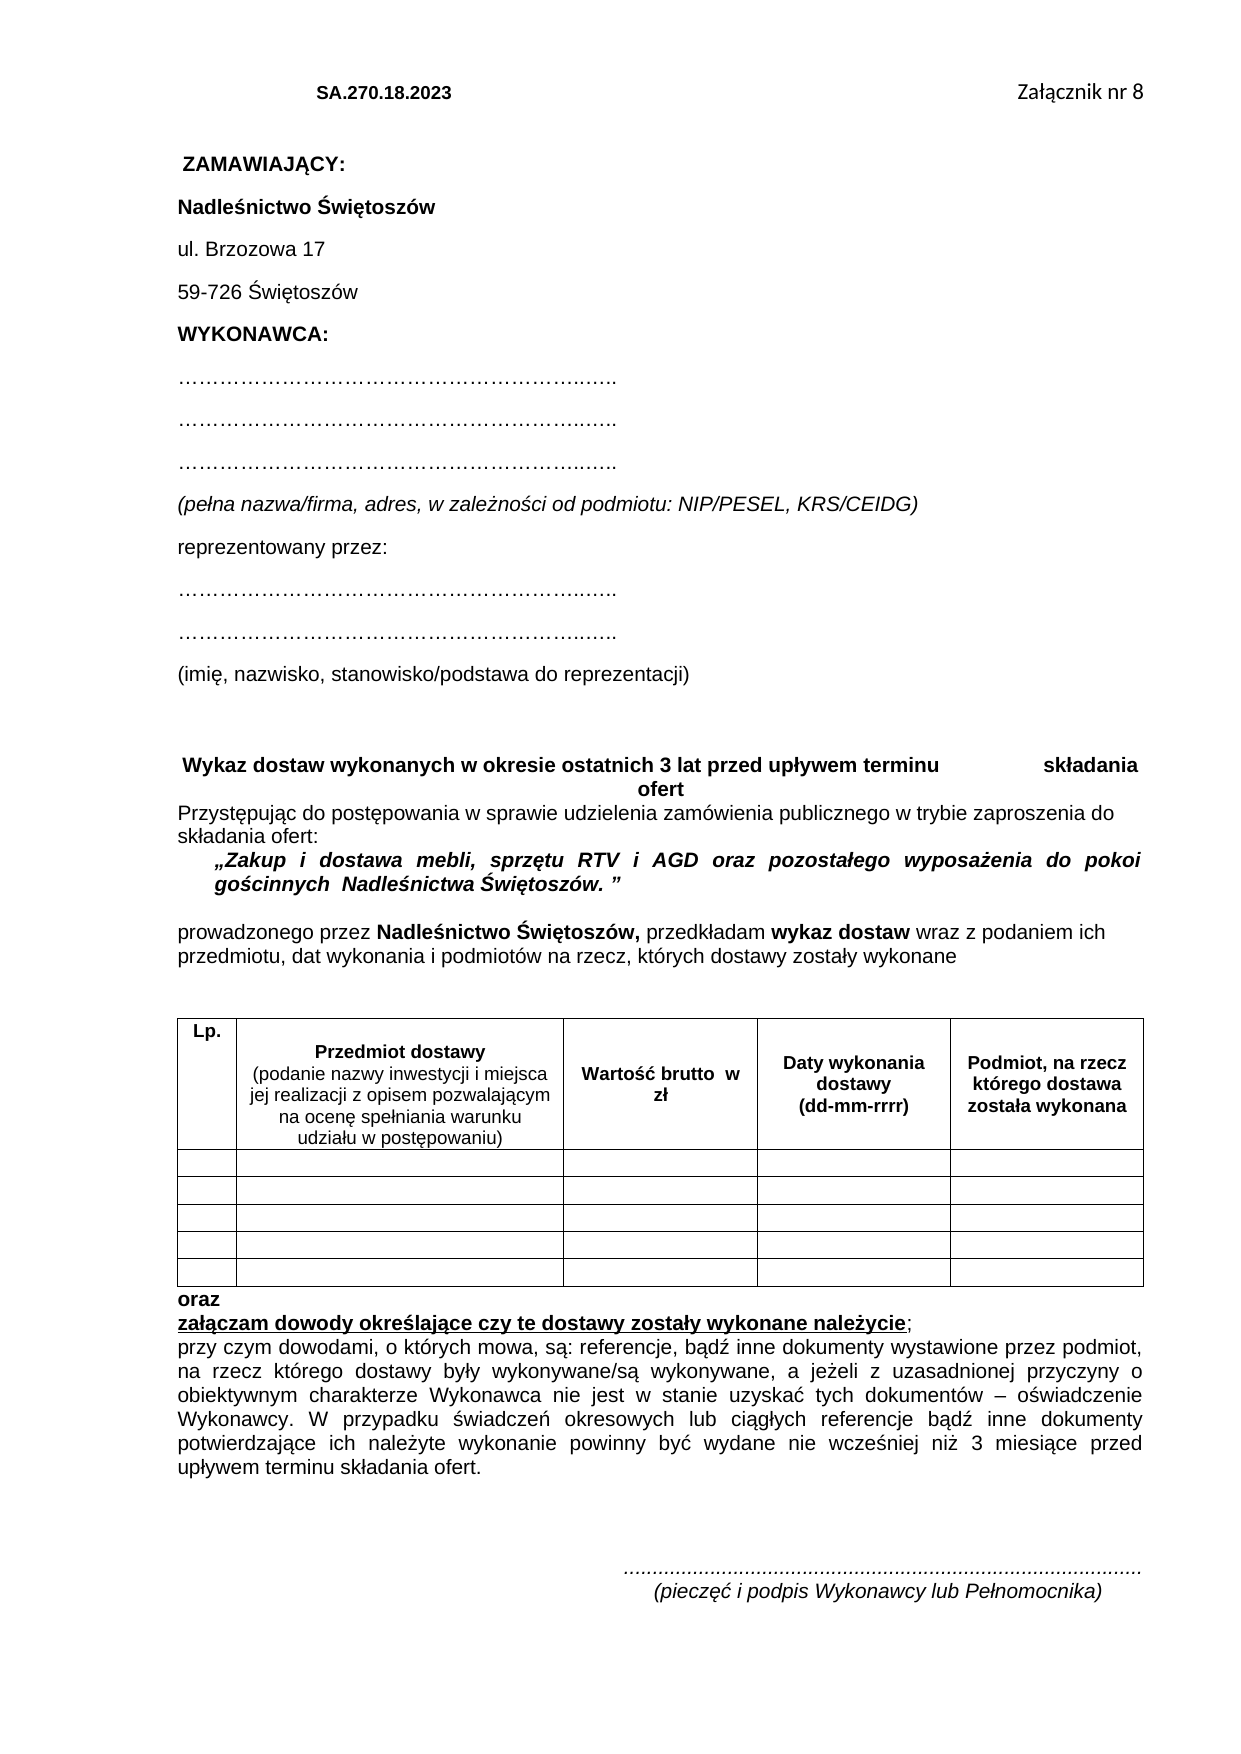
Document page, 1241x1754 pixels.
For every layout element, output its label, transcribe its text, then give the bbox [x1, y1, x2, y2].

table_cell [951, 1232, 1143, 1258]
text (pieczęć i podpis Wykonawcy lub Pełnomocnika) [177, 1579, 1144, 1603]
table_cell [178, 1259, 236, 1286]
table_cell [564, 1150, 757, 1176]
table_cell [951, 1259, 1143, 1286]
table_cell [951, 1177, 1143, 1203]
text .......................................................................................... [177, 1555, 1144, 1579]
table_header Przedmiot dostawy (podanie nazwy inwestycji i miejsca jej realizacji z opisem pozwalającym na ocenę spełniania warunku udziału w postępowaniu) [237, 1019, 563, 1149]
text …………………………………………………..….. [177, 619, 1144, 643]
text …………………………………………………..….. [177, 364, 1144, 388]
table_cell [178, 1232, 236, 1258]
table_cell [758, 1150, 950, 1176]
text (pełna nazwa/firma, adres, w zależności od podmiotu: NIP/PESEL, KRS/CEIDG) [177, 492, 1144, 516]
text …………………………………………………..….. [177, 407, 1144, 431]
text Wykaz dostaw wykonanych w okresie ostatnich 3 lat przed upływem terminu składania ofert [177, 752, 1144, 800]
table_cell [237, 1177, 563, 1203]
table_header Lp. [178, 1019, 236, 1149]
text ZAMAWIAJĄCY: [177, 152, 1144, 176]
table_cell [564, 1177, 757, 1203]
text załączam dowody określające czy te dostawy zostały wykonane należycie; [177, 1311, 1144, 1335]
table_cell [758, 1177, 950, 1203]
table_cell [564, 1232, 757, 1258]
table_cell [237, 1150, 563, 1176]
text „Zakup i dostawa mebli, sprzętu RTV i AGD oraz pozostałego wyposażenia do pokoi gościnnych Nadleśnictwa Świętoszów. ” [214, 848, 1144, 896]
text prowadzonego przez Nadleśnictwo Świętoszów, przedkładam wykaz dostaw wraz z podaniem ich przedmiotu, dat wykonania i podmiotów na rzecz, których dostawy zostały wykonane [177, 920, 1144, 968]
text reprezentowany przez: [177, 534, 1144, 558]
text …………………………………………………..….. [177, 449, 1144, 473]
text …………………………………………………..….. [177, 577, 1144, 601]
text ul. Brzozowa 17 [177, 237, 1144, 261]
table_header Wartość brutto w zł [564, 1019, 757, 1149]
text przy czym dowodami, o których mowa, są: referencje, bądź inne dokumenty wystawione przez podmiot, na rzecz którego dostawy były wykonywane/są wykonywane, a jeżeli z uzasadnionej przyczyny o obiektywnym charakterze Wykonawca nie jest w stanie uzyskać tych dokumentów – oświadczenie Wykonawcy. W przypadku świadczeń okresowych lub ciągłych referencje bądź inne dokumenty potwierdzające ich należyte wykonanie powinny być wydane nie wcześniej niż 3 miesiące przed upływem terminu składania ofert. [177, 1335, 1144, 1478]
text Nadleśnictwo Świętoszów [177, 194, 1144, 218]
table_cell [237, 1259, 563, 1286]
text (imię, nazwisko, stanowisko/podstawa do reprezentacji) [177, 662, 1144, 686]
text oraz [177, 1287, 1144, 1311]
table_header Podmiot, na rzecz którego dostawa została wykonana [951, 1019, 1143, 1149]
table_cell [758, 1205, 950, 1231]
table_cell [951, 1205, 1143, 1231]
table_cell [951, 1150, 1143, 1176]
text 59-726 Świętoszów [177, 279, 1144, 303]
table_header Daty wykonania dostawy (dd-mm-rrrr) [758, 1019, 950, 1149]
table_cell [178, 1177, 236, 1203]
table_cell [178, 1150, 236, 1176]
text Przystępując do postępowania w sprawie udzielenia zamówienia publicznego w trybie zaproszenia do składania ofert: [177, 800, 1144, 848]
table_cell [758, 1232, 950, 1258]
table_cell [237, 1205, 563, 1231]
table_cell [564, 1259, 757, 1286]
table_cell [564, 1205, 757, 1231]
text WYKONAWCA: [177, 322, 1144, 346]
table_cell [237, 1232, 563, 1258]
table_cell [758, 1259, 950, 1286]
table_cell [178, 1205, 236, 1231]
